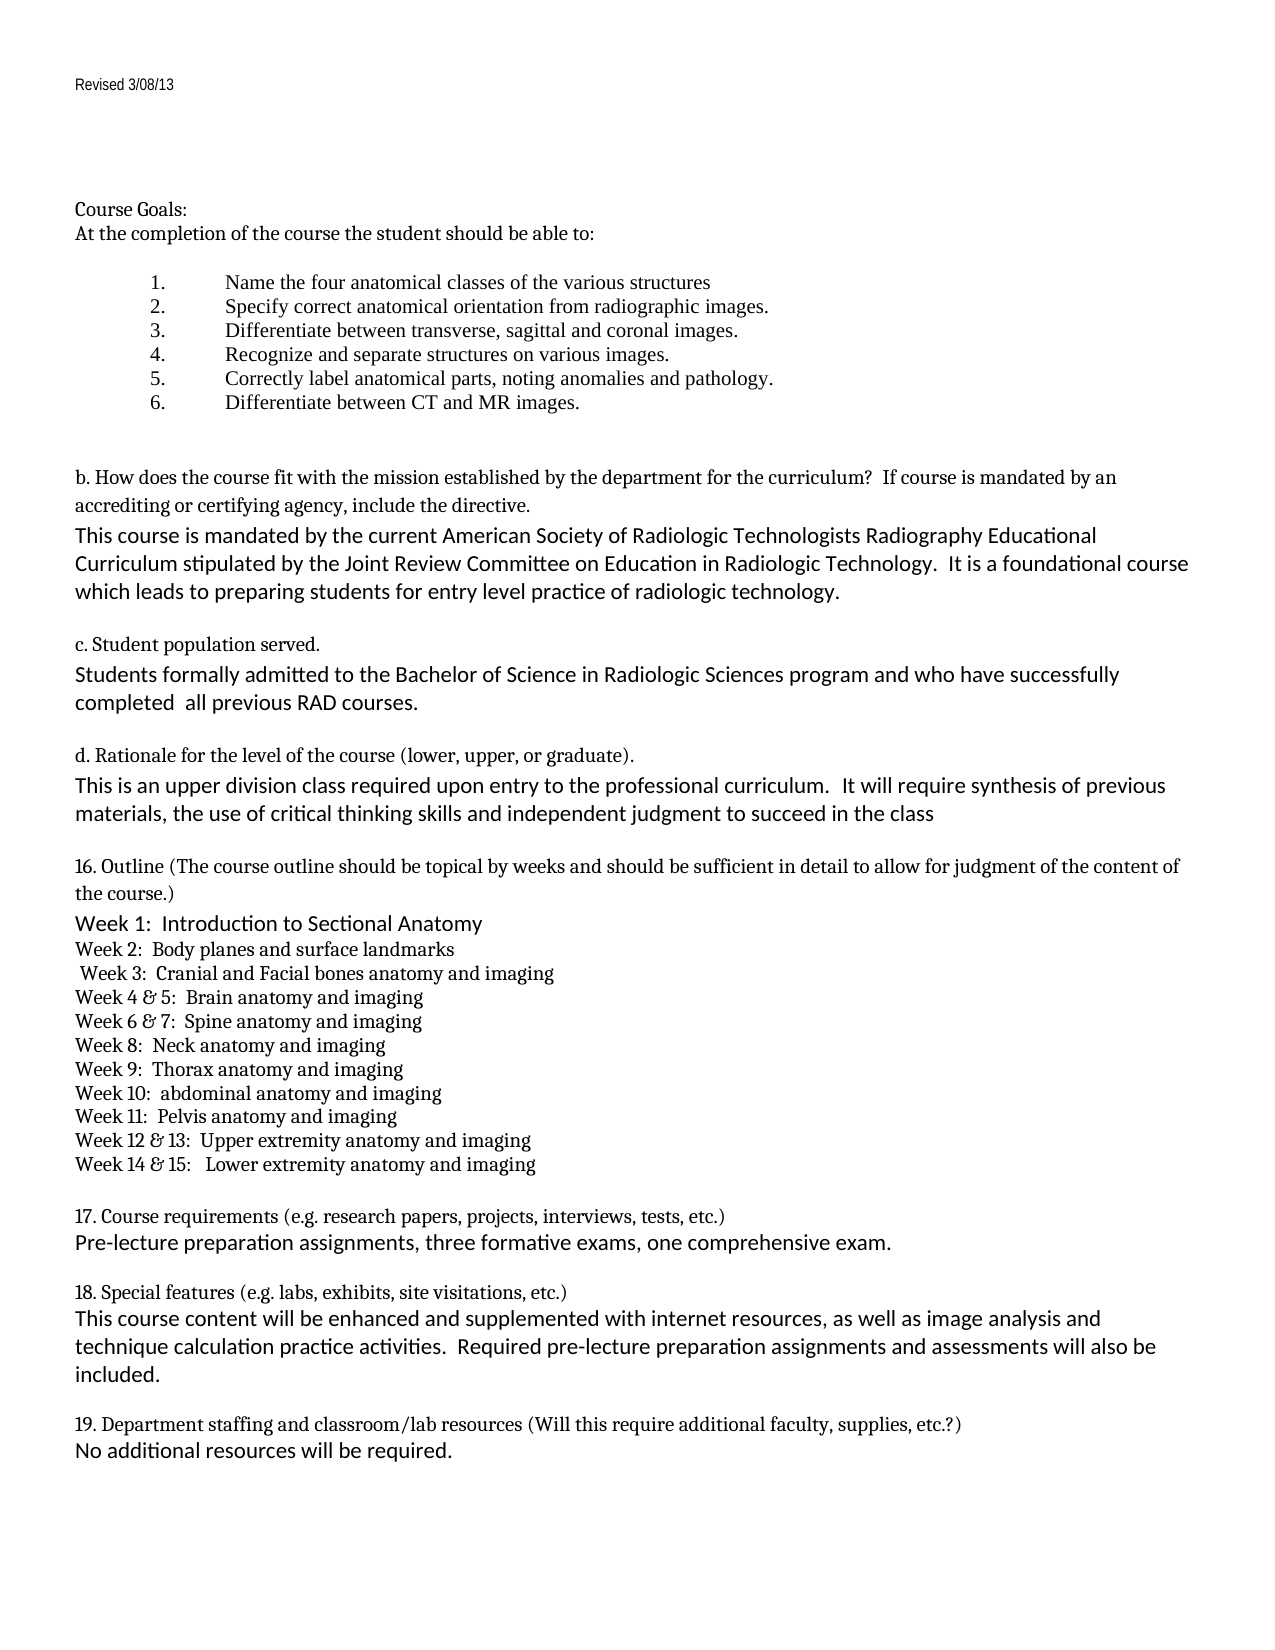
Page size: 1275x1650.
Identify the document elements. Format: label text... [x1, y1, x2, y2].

text 17. Course requirements (e.g. research papers, projects, interviews, tests, etc.) [75, 1204, 1200, 1228]
text b. How does the course fit with the mission established by the department for the curriculum? If course is mandated by an accrediting or certifying agency, include the directive. [75, 466, 1200, 517]
text 19. Department staffing and classroom/lab resources (Will this require additional faculty, supplies, etc.?) [75, 1412, 1200, 1436]
text c. Student population served. [75, 632, 1200, 656]
text d. Rationale for the level of the course (lower, upper, or graduate). [75, 743, 1200, 767]
text 16. Outline (The course outline should be topical by weeks and should be sufficient in detail to allow for judgment of the content of the course.) [75, 854, 1200, 906]
text 18. Special features (e.g. labs, exhibits, site visitations, etc.) [75, 1280, 1200, 1304]
